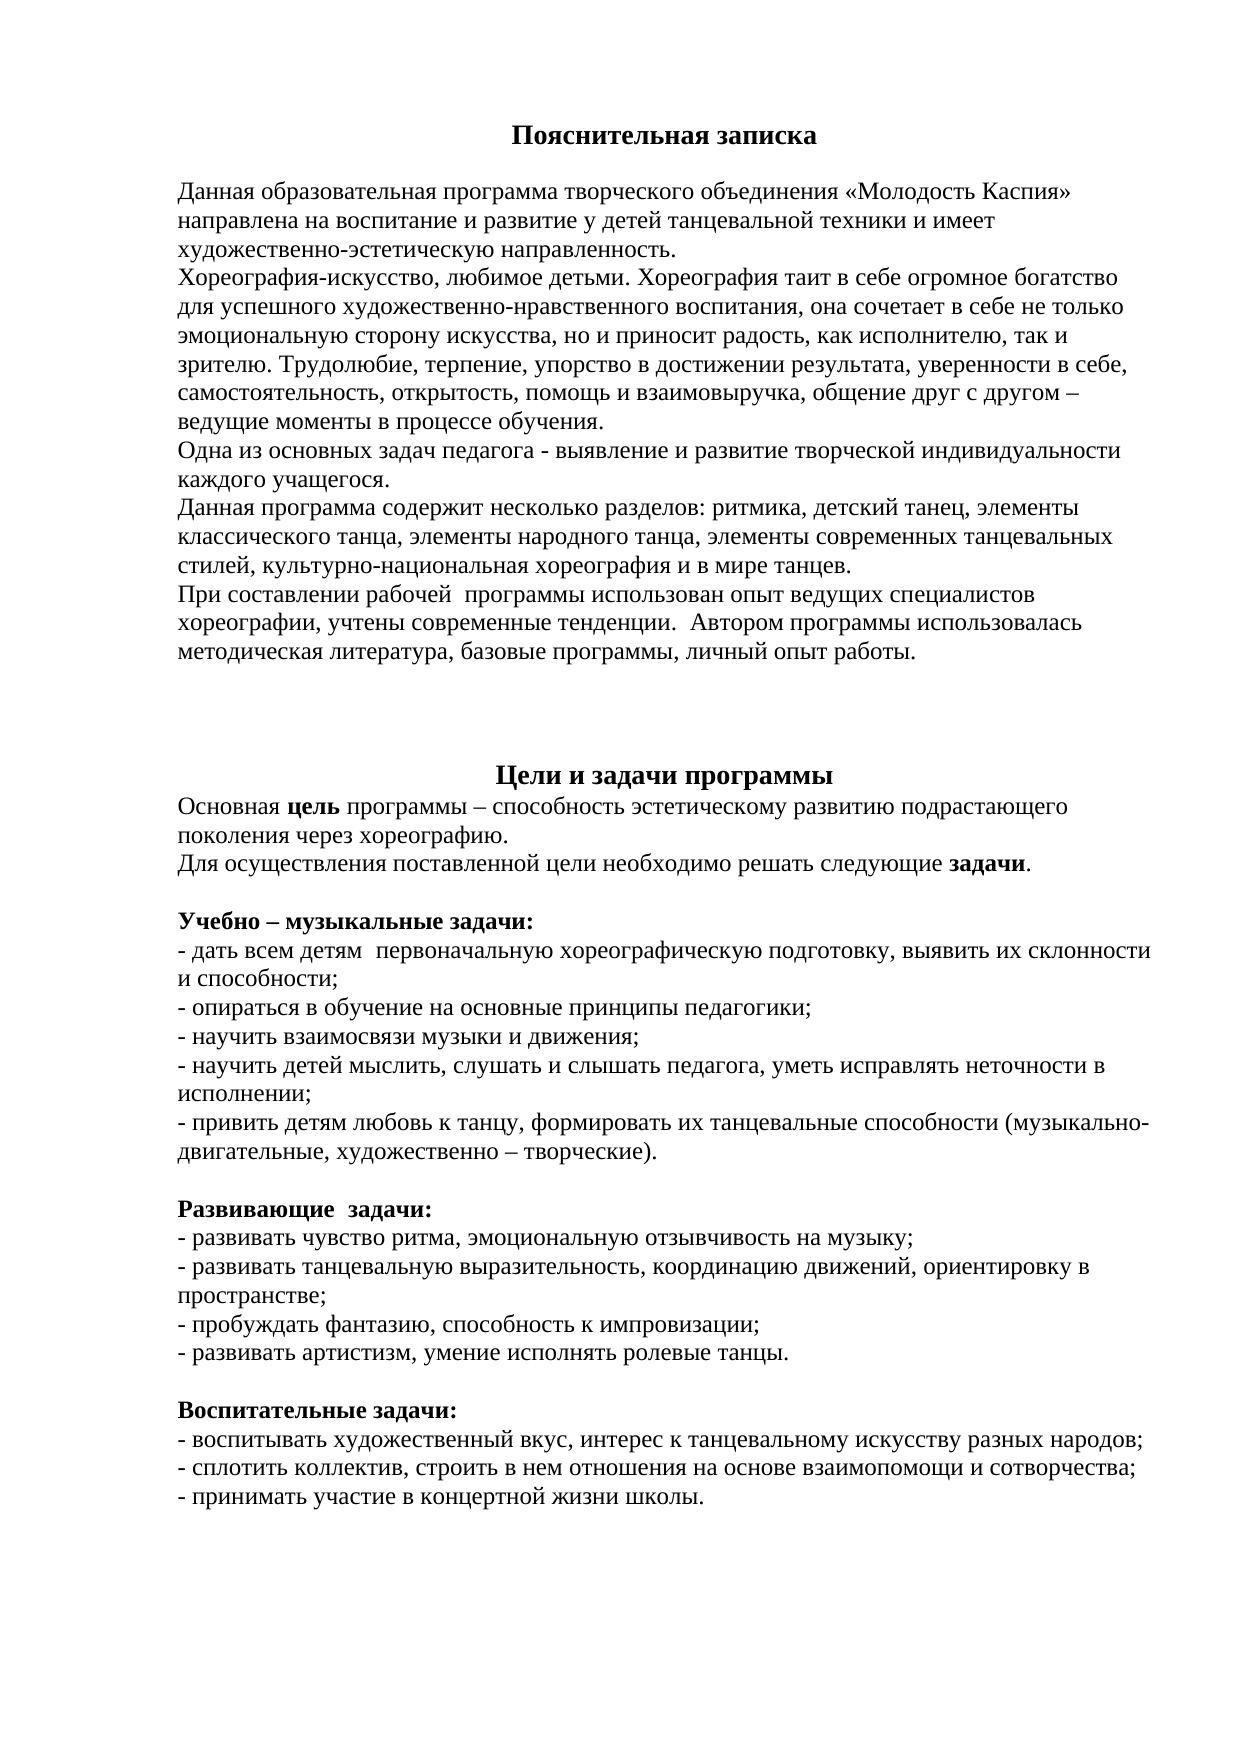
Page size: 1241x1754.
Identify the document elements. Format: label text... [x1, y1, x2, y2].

text - принимать участие в концертной жизни школы. [177, 1481, 1152, 1510]
text - сплотить коллектив, строить в нем отношения на основе взаимопомощи и сотворчества; [177, 1452, 1152, 1481]
text Хореография-искусство, любимое детьми. Хореография таит в себе огромное богатство для успешного художественно-нравственного воспитания, она сочетает в себе не только эмоциональную сторону искусства, но и приносит радость, как исполнителю, так и зрителю. Трудолюбие, терпение, упорство в достижении результата, уверенности в себе, самостоятельность, открытость, помощь и взаимовыручка, общение друг с другом – ведущие моменты в процессе обучения. [177, 262, 1152, 435]
text Данная программа содержит несколько разделов: ритмика, детский танец, элементы классического танца, элементы народного танца, элементы современных танцевальных стилей, культурно-национальная хореография и в мире танцев. [177, 492, 1152, 579]
text Для осуществления поставленной цели необходимо решать следующие задачи. [177, 848, 1152, 877]
text - опираться в обучение на основные принципы педагогики; [177, 992, 1152, 1021]
text При составлении рабочей программы использован опыт ведущих специалистов хореографии, учтены современные тенденции. Автором программы использовалась методическая литература, базовые программы, личный опыт работы. [177, 579, 1152, 665]
text - развивать танцевальную выразительность, координацию движений, ориентировку в пространстве; [177, 1251, 1152, 1309]
text - привить детям любовь к танцу, формировать их танцевальные способности (музыкально- двигательные, художественно – творческие). [177, 1107, 1152, 1165]
text - научить детей мыслить, слушать и слышать педагога, уметь исправлять неточности в исполнении; [177, 1050, 1152, 1107]
text Цели и задачи программы [177, 758, 1152, 791]
text Воспитательные задачи: [177, 1395, 1152, 1424]
text - развивать артистизм, умение исполнять ролевые танцы. [177, 1337, 1152, 1366]
text Развивающие задачи: [177, 1193, 1152, 1222]
text Данная образовательная программа творческого объединения «Молодость Каспия» направлена на воспитание и развитие у детей танцевальной техники и имеет художественно-эстетическую направленность. [177, 176, 1152, 262]
text Учебно – музыкальные задачи: [177, 906, 1152, 935]
text - воспитывать художественный вкус, интерес к танцевальному искусству разных народов; [177, 1424, 1152, 1452]
text Основная цель программы – способность эстетическому развитию подрастающего поколения через хореографию. [177, 791, 1152, 848]
text - развивать чувство ритма, эмоциональную отзывчивость на музыку; [177, 1222, 1152, 1251]
text - научить взаимосвязи музыки и движения; [177, 1021, 1152, 1050]
text - дать всем детям первоначальную хореографическую подготовку, выявить их склонности и способности; [177, 935, 1152, 992]
text Одна из основных задач педагога - выявление и развитие творческой индивидуальности каждого учащегося. [177, 435, 1152, 492]
text - пробуждать фантазию, способность к импровизации; [177, 1309, 1152, 1337]
text Пояснительная записка [177, 118, 1152, 151]
